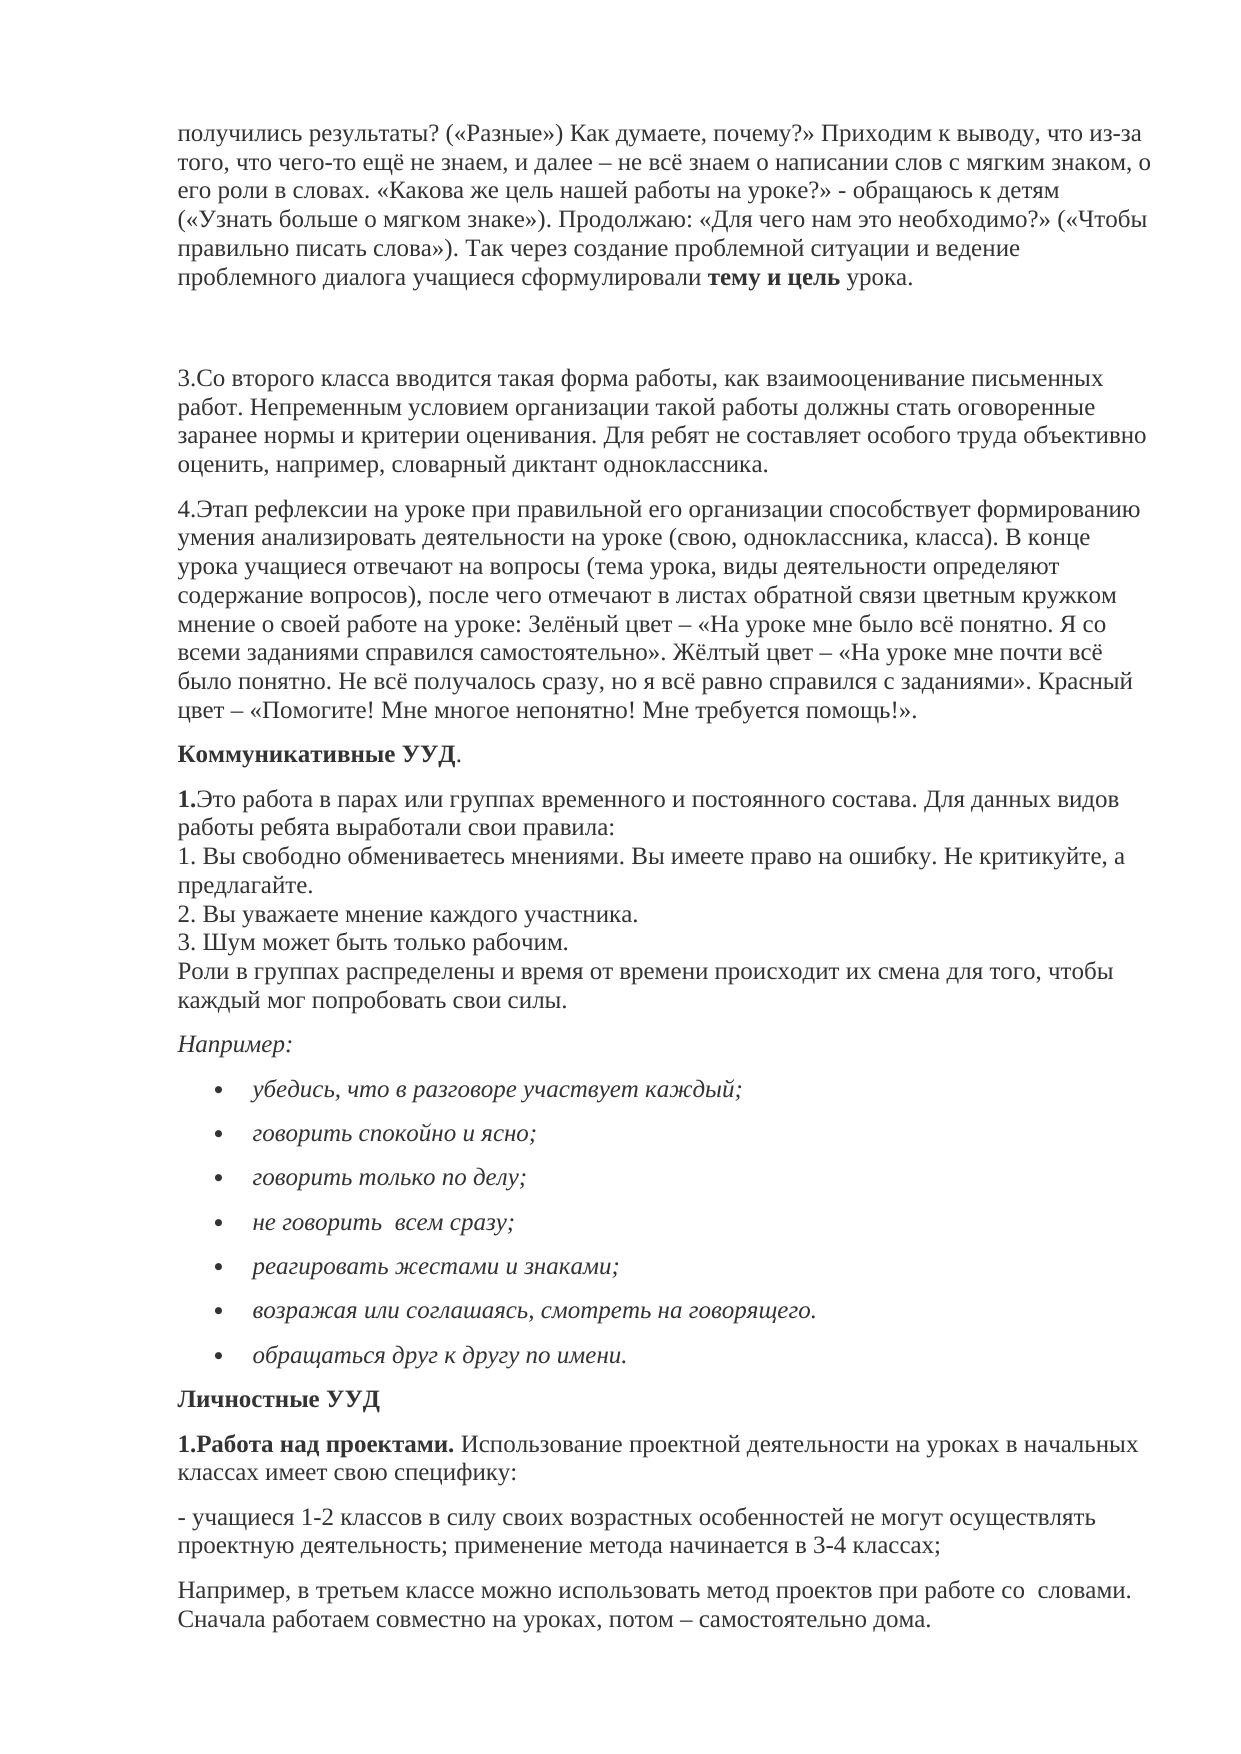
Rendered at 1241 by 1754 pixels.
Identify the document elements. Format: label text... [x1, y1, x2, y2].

text 1.Это работа в парах или группах временного и постоянного состава. Для данных видов работы ребята выработали свои правила: 1. Вы свободно обмениваетесь мнениями. Вы имеете право на ошибку. Не критикуйте, а предлагайте. 2. Вы уважаете мнение каждого участника. 3. Шум может быть только рабочим. Роли в группах распределены и время от времени происходит их смена для того, чтобы каждый мог попробовать свои силы. [177, 784, 1152, 1014]
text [177, 118, 1152, 347]
list говорить только по делу; [215, 1162, 1152, 1191]
list не говорить всем сразу; [215, 1207, 1152, 1236]
list говорить спокойно и ясно; [215, 1118, 1152, 1147]
text 4.Этап рефлексии на уроке при правильной его организации способствует формированию умения анализировать деятельности на уроке (свою, одноклассника, класса). В конце урока учащиеся отвечают на вопросы (тема урока, виды деятельности определяют содержание вопросов), после чего отмечают в листах обратной связи цветным кружком мнение о своей работе на уроке: Зелёный цвет – «На уроке мне было всё понятно. Я со всеми заданиями справился самостоятельно». Жёлтый цвет – «На уроке мне почти всё было понятно. Не всё получалось сразу, но я всё равно справился с заданиями». Красный цвет – «Помогите! Мне многое непонятно! Мне требуется помощь!». [177, 494, 1152, 724]
list реагировать жестами и знаками; [215, 1251, 1152, 1280]
text Личностные УУД [177, 1384, 1152, 1413]
text 1.Работа над проектами. Использование проектной деятельности на уроках в начальных классах имеет свою специфику: [177, 1429, 1152, 1486]
list убедись, что в разговоре участвует каждый; [215, 1074, 1152, 1102]
text Коммуникативные УУД. [177, 739, 1152, 768]
text - учащиеся 1-2 классов в силу своих возрастных особенностей не могут осуществлять проектную деятельность; применение метода начинается в 3-4 классах; [177, 1502, 1152, 1559]
text 3.Со второго класса вводится такая форма работы, как взаимооценивание письменных работ. Непременным условием организации такой работы должны стать оговоренные заранее нормы и критерии оценивания. Для ребят не составляет особого труда объективно оценить, например, словарный диктант одноклассника. [177, 363, 1152, 478]
list обращаться друг к другу по имени. [215, 1340, 1152, 1369]
list возражая или соглашаясь, смотреть на говорящего. [215, 1296, 1152, 1324]
text Например, в третьем классе можно использовать метод проектов при работе со словами. Сначала работаем совместно на уроках, потом – самостоятельно дома. [177, 1575, 1152, 1632]
text Например: [177, 1029, 1152, 1058]
